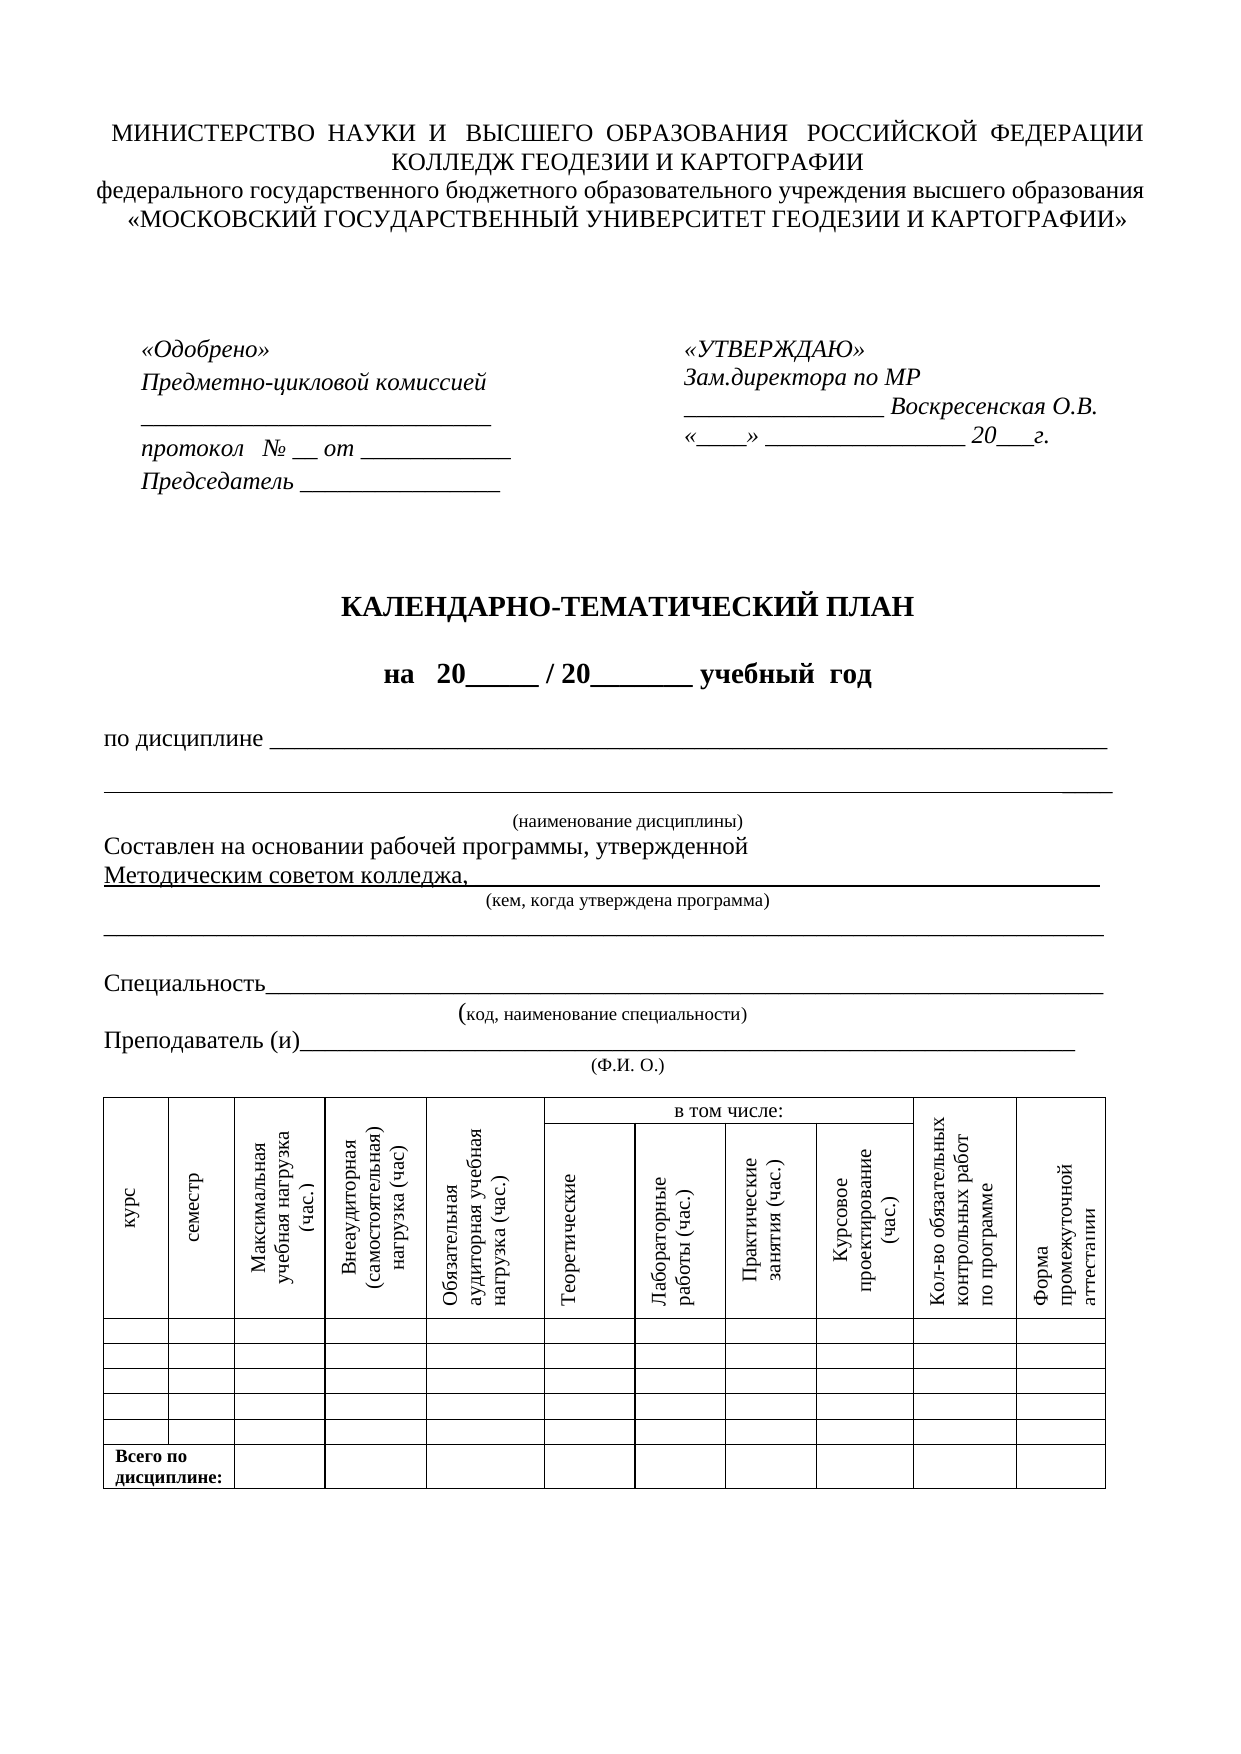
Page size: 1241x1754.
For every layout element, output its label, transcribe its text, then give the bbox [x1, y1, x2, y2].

table_cell [726, 1420, 816, 1443]
table_header семестр [169, 1098, 234, 1318]
table_cell [914, 1344, 1016, 1368]
table_cell [427, 1420, 544, 1443]
table_cell [326, 1394, 426, 1418]
table_cell [817, 1394, 913, 1418]
table_cell [636, 1420, 725, 1443]
table_cell [1017, 1394, 1105, 1418]
table_cell [636, 1344, 725, 1368]
table_cell [235, 1445, 324, 1488]
table_cell [104, 1394, 168, 1418]
text КАЛЕНДАРНО-ТЕМАТИЧЕСКИЙ ПЛАН [103, 589, 1152, 623]
text КОЛЛЕДЖ ГЕОДЕЗИИ И КАРТОГРАФИИ [103, 147, 1152, 176]
table_cell [235, 1394, 324, 1418]
table_cell [636, 1394, 725, 1418]
table_header Форма промежуточной аттестации [1017, 1098, 1105, 1318]
table_header «Одобрено» Предметно-цикловой комиссией ____________________________ протокол № __ от ____________ Председатель ________________ [130, 334, 673, 532]
table_cell [545, 1445, 634, 1488]
table_cell [1017, 1420, 1105, 1443]
table_cell [636, 1445, 725, 1488]
table_cell [427, 1394, 544, 1418]
table_cell [636, 1369, 725, 1393]
text (Ф.И. О.) [103, 1054, 1152, 1076]
table_cell [545, 1394, 634, 1418]
table_cell Курсовое проектирование (час.) [817, 1124, 913, 1318]
table_header Максимальная учебная нагрузка (час.) [235, 1098, 324, 1318]
table_cell Практические занятия (час.) [726, 1124, 816, 1318]
text (код, наименование специальности) [103, 997, 1152, 1025]
table_cell [726, 1344, 816, 1368]
table_cell [326, 1344, 426, 1368]
table_cell [169, 1344, 234, 1368]
table_cell [817, 1445, 913, 1488]
table_cell [1017, 1369, 1105, 1393]
table_cell [427, 1319, 544, 1343]
table_cell Лабораторные работы (час.) [636, 1124, 725, 1318]
table_cell [235, 1344, 324, 1368]
text (наименование дисциплины) [103, 810, 1152, 831]
table_cell Теоретические [545, 1124, 634, 1318]
table_cell [914, 1394, 1016, 1418]
table_cell [427, 1445, 544, 1488]
table_cell [636, 1319, 725, 1343]
table_cell [427, 1344, 544, 1368]
table_cell [235, 1319, 324, 1343]
table_cell [1017, 1319, 1105, 1343]
text Составлен на основании рабочей программы, утвержденной [103, 831, 1152, 860]
table_cell [914, 1445, 1016, 1488]
table_header курс [104, 1098, 168, 1318]
text федерального государственного бюджетного образовательного учреждения высшего образования [74, 176, 1167, 204]
text Методическим советом колледжа, __________________________________________________ [103, 860, 1152, 889]
table_cell [326, 1369, 426, 1393]
table_cell [914, 1420, 1016, 1443]
table_cell [914, 1319, 1016, 1343]
table_cell [1017, 1445, 1105, 1488]
table_header Кол-во обязательных контрольных работ по программе [914, 1098, 1016, 1318]
text (кем, когда утверждена программа) [103, 889, 1152, 910]
table_cell [169, 1394, 234, 1418]
table_header «УТВЕРЖДАЮ» Зам.директора по МР ________________ Воскресенская О.В. «____» ________________ 20___г. [673, 334, 1152, 532]
text Преподаватель (и)______________________________________________________________ [103, 1025, 1152, 1054]
table_cell [914, 1369, 1016, 1393]
table_cell [817, 1319, 913, 1343]
table_cell [726, 1369, 816, 1393]
table_cell [817, 1344, 913, 1368]
text ____ [103, 767, 1152, 795]
table_cell [545, 1420, 634, 1443]
table_cell [104, 1319, 168, 1343]
text Специальность___________________________________________________________________ [103, 968, 1152, 997]
table_cell [726, 1394, 816, 1418]
table_cell Всего по дисциплине: [104, 1445, 234, 1488]
table_header Обязательная аудиторная учебная нагрузка (час.) [427, 1098, 544, 1318]
text ________________________________________________________________________________ [103, 910, 1152, 939]
table_header Внеаудиторная (самостоятельная) нагрузка (час) [326, 1098, 426, 1318]
table_cell [545, 1344, 634, 1368]
table_cell [326, 1445, 426, 1488]
table_cell [104, 1344, 168, 1368]
text по дисциплине ___________________________________________________________________ [103, 723, 1152, 752]
table_cell [104, 1420, 168, 1443]
table_cell [169, 1420, 234, 1443]
text «МОСКОВСКИЙ ГОСУДАРСТВЕННЫЙ УНИВЕРСИТЕТ ГЕОДЕЗИИ И КАРТОГРАФИИ» [103, 204, 1152, 233]
text Министерство НАУКИ И ВЫСШЕГО ОБРАЗОВАНИЯ Российской федерации [103, 118, 1152, 147]
table_cell [817, 1369, 913, 1393]
table_header в том числе: [545, 1098, 913, 1122]
table_cell [726, 1319, 816, 1343]
table_cell [235, 1369, 324, 1393]
table_cell [545, 1369, 634, 1393]
text на 20_____ / 20_______ учебный год [103, 656, 1152, 690]
table_cell [1017, 1344, 1105, 1368]
table_cell [169, 1319, 234, 1343]
table_cell [326, 1420, 426, 1443]
table_cell [726, 1445, 816, 1488]
table_cell [235, 1420, 324, 1443]
table_cell [326, 1319, 426, 1343]
table_cell [427, 1369, 544, 1393]
table_cell [817, 1420, 913, 1443]
table_cell [545, 1319, 634, 1343]
table_cell [104, 1369, 168, 1393]
table_cell [169, 1369, 234, 1393]
